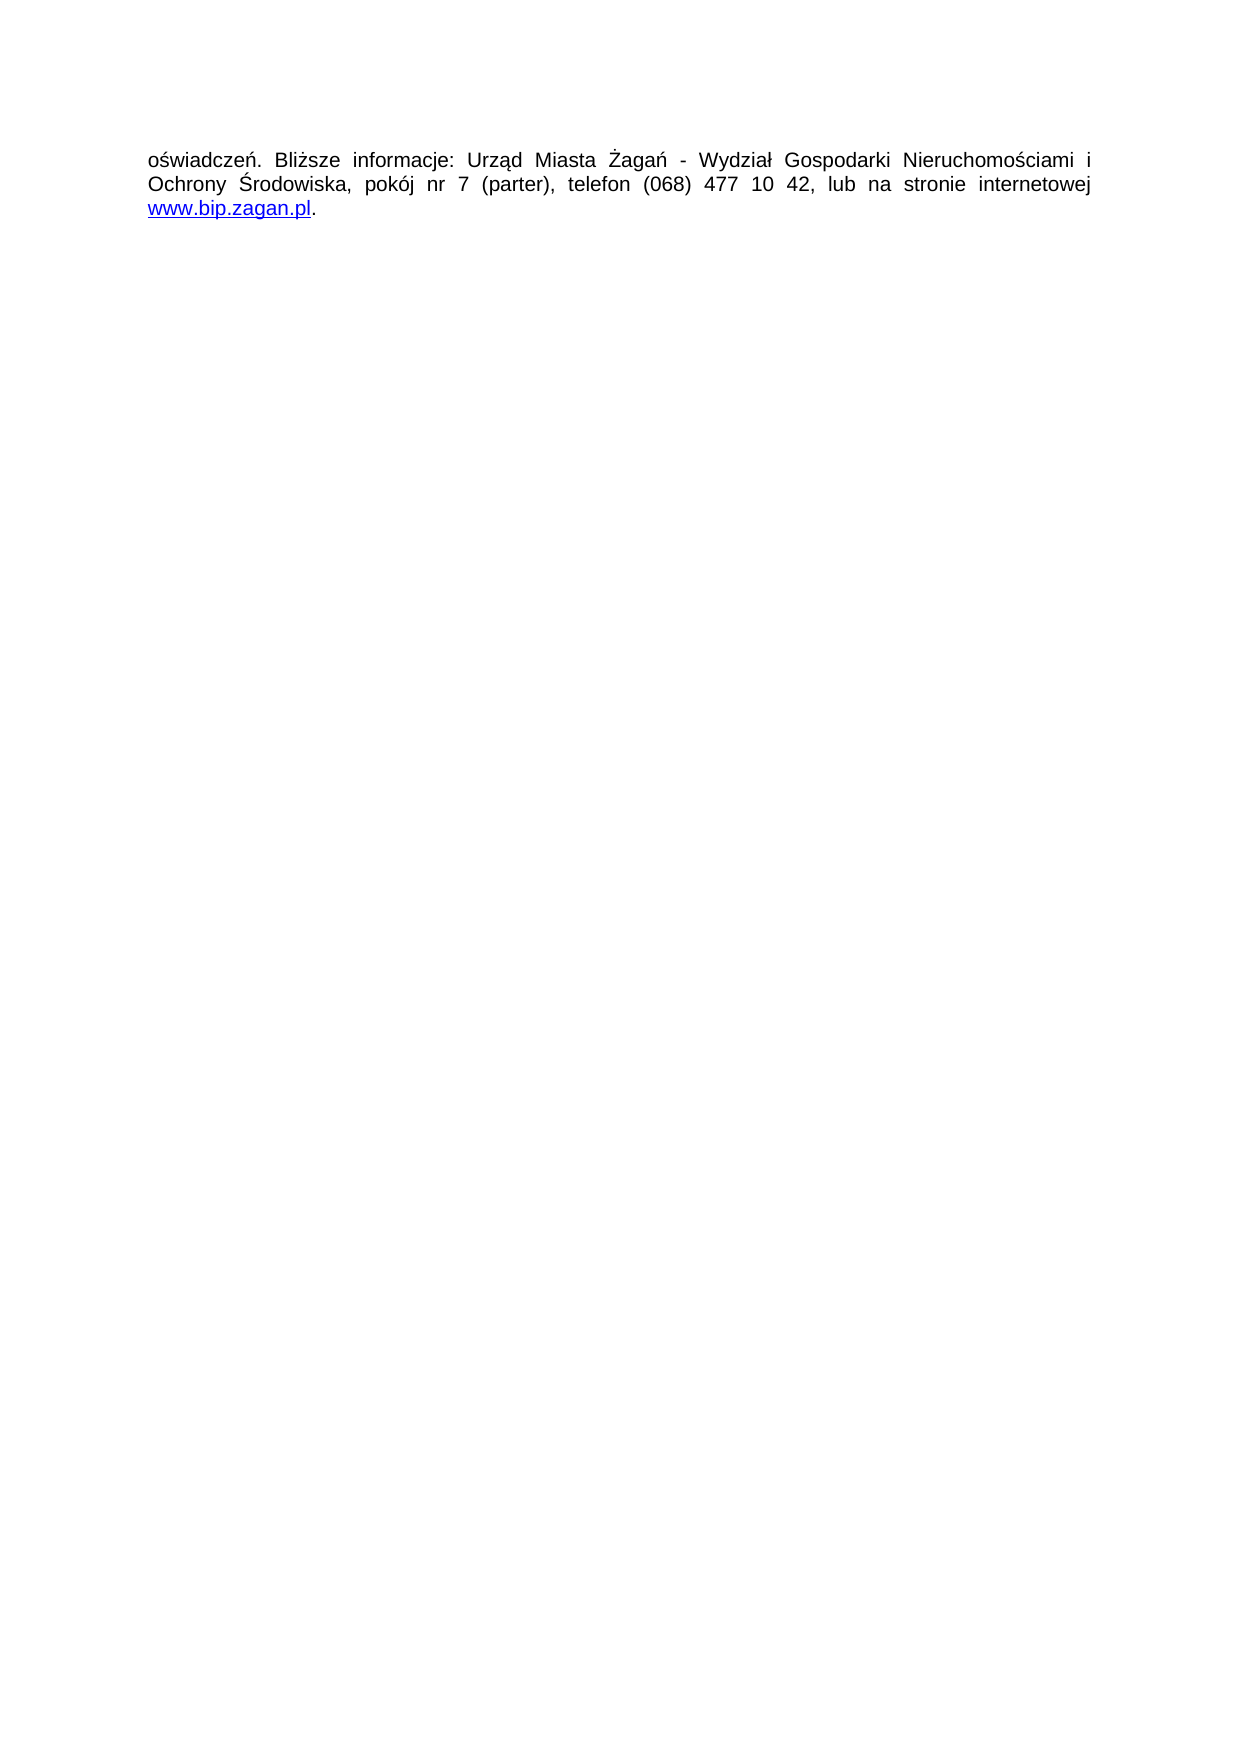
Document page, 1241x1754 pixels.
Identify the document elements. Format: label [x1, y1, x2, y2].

text [148, 148, 1093, 219]
